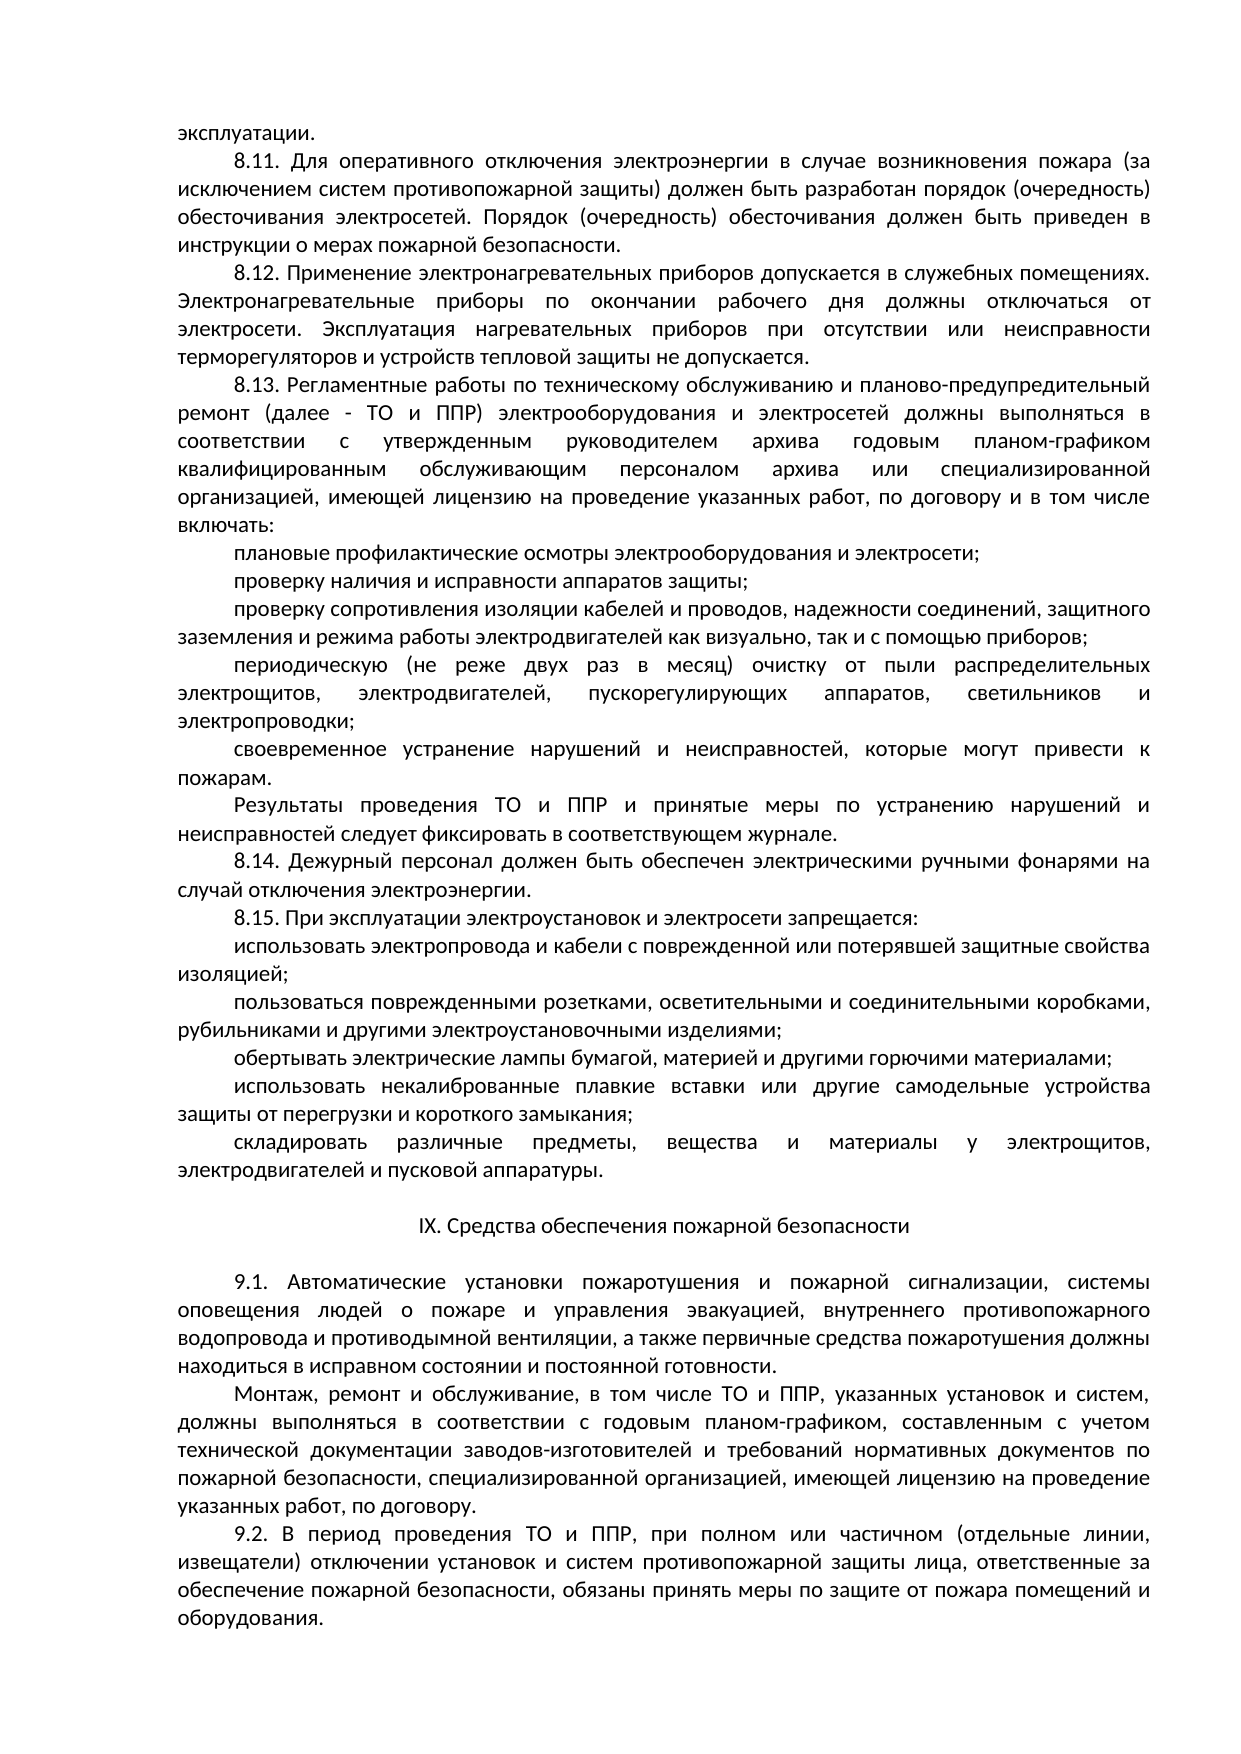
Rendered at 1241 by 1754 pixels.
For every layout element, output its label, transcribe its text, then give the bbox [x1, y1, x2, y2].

text 9.2. В период проведения ТО и ППР, при полном или частичном (отдельные линии, извещатели) отключении установок и систем противопожарной защиты лица, ответственные за обеспечение пожарной безопасности, обязаны принять меры по защите от пожара помещений и оборудования. [177, 1519, 1152, 1631]
text своевременное устранение нарушений и неисправностей, которые могут привести к пожарам. [177, 734, 1152, 791]
text 8.13. Регламентные работы по техническому обслуживанию и планово-предупредительный ремонт (далее - ТО и ППР) электрооборудования и электросетей должны выполняться в соответствии с утвержденным руководителем архива годовым планом-графиком квалифицированным обслуживающим персоналом архива или специализированной организацией, имеющей лицензию на проведение указанных работ, по договору и в том числе включать: [177, 370, 1152, 538]
text IX. Средства обеспечения пожарной безопасности [177, 1211, 1152, 1239]
text Результаты проведения ТО и ППР и принятые меры по устранению нарушений и неисправностей следует фиксировать в соответствующем журнале. [177, 791, 1152, 847]
text 8.12. Применение электронагревательных приборов допускается в служебных помещениях. Электронагревательные приборы по окончании рабочего дня должны отключаться от электросети. Эксплуатация нагревательных приборов при отсутствии или неисправности терморегуляторов и устройств тепловой защиты не допускается. [177, 258, 1152, 370]
text плановые профилактические осмотры электрооборудования и электросети; [177, 538, 1152, 566]
text 9.1. Автоматические установки пожаротушения и пожарной сигнализации, системы оповещения людей о пожаре и управления эвакуацией, внутреннего противопожарного водопровода и противодымной вентиляции, а также первичные средства пожаротушения должны находиться в исправном состоянии и постоянной готовности. [177, 1267, 1152, 1379]
text проверку наличия и исправности аппаратов защиты; [177, 566, 1152, 594]
text 8.11. Для оперативного отключения электроэнергии в случае возникновения пожара (за исключением систем противопожарной защиты) должен быть разработан порядок (очередность) обесточивания электросетей. Порядок (очередность) обесточивания должен быть приведен в инструкции о мерах пожарной безопасности. [177, 146, 1152, 258]
text пользоваться поврежденными розетками, осветительными и соединительными коробками, рубильниками и другими электроустановочными изделиями; [177, 987, 1152, 1043]
text 8.15. При эксплуатации электроустановок и электросети запрещается: [177, 903, 1152, 931]
text проверку сопротивления изоляции кабелей и проводов, надежности соединений, защитного заземления и режима работы электродвигателей как визуально, так и с помощью приборов; [177, 594, 1152, 651]
text складировать различные предметы, вещества и материалы у электрощитов, электродвигателей и пусковой аппаратуры. [177, 1127, 1152, 1183]
text использовать некалиброванные плавкие вставки или другие самодельные устройства защиты от перегрузки и короткого замыкания; [177, 1071, 1152, 1127]
text использовать электропровода и кабели с поврежденной или потерявшей защитные свойства изоляцией; [177, 931, 1152, 987]
text обертывать электрические лампы бумагой, материей и другими горючими материалами; [177, 1043, 1152, 1071]
text 8.14. Дежурный персонал должен быть обеспечен электрическими ручными фонарями на случай отключения электроэнергии. [177, 847, 1152, 903]
text периодическую (не реже двух раз в месяц) очистку от пыли распределительных электрощитов, электродвигателей, пускорегулирующих аппаратов, светильников и электропроводки; [177, 651, 1152, 734]
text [177, 118, 1152, 146]
text Монтаж, ремонт и обслуживание, в том числе ТО и ППР, указанных установок и систем, должны выполняться в соответствии с годовым планом-графиком, составленным с учетом технической документации заводов-изготовителей и требований нормативных документов по пожарной безопасности, специализированной организацией, имеющей лицензию на проведение указанных работ, по договору. [177, 1379, 1152, 1519]
